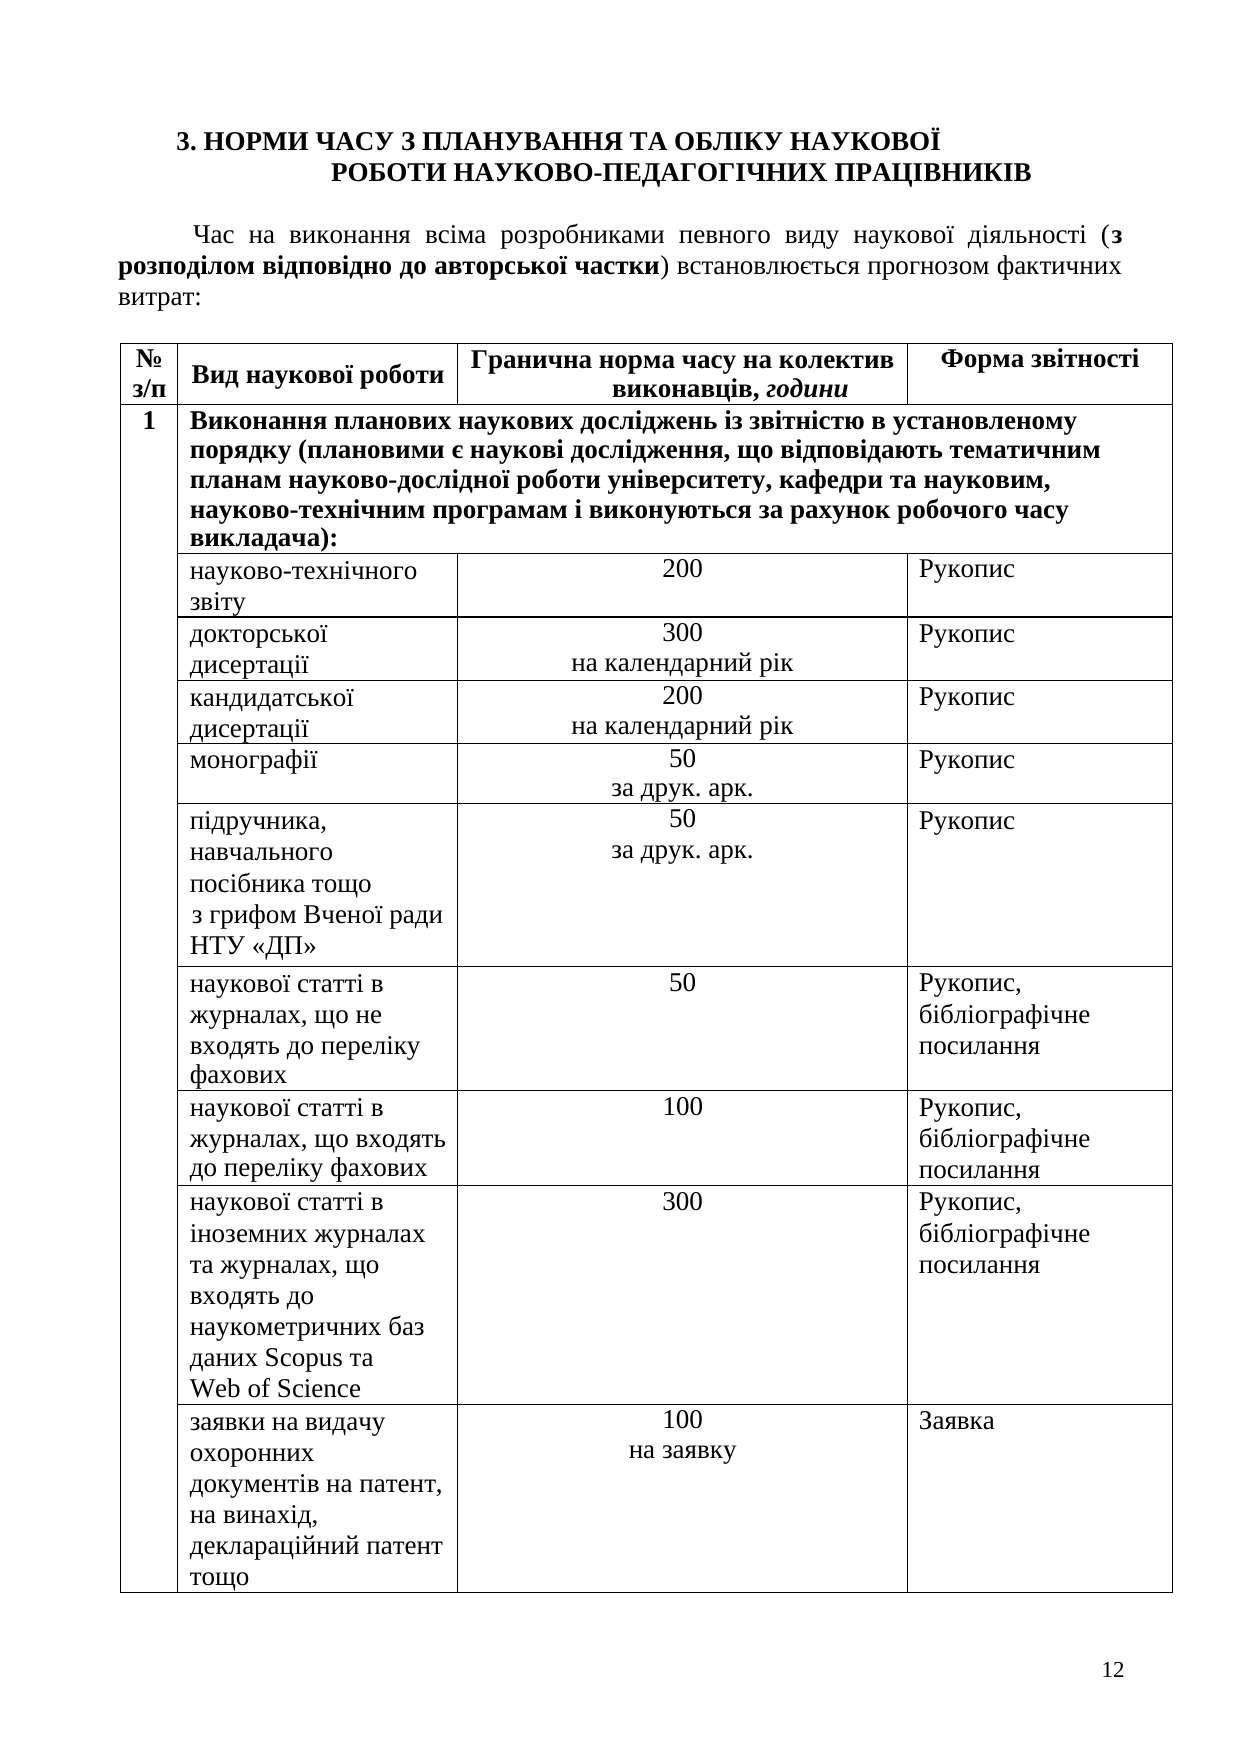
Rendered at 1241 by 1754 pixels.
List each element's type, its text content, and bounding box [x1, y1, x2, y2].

table_cell 200 на календарний рік [458, 681, 907, 743]
table_cell наукової статті в журналах, що входять до переліку фахових [178, 1091, 457, 1185]
table_cell Рукопис, бібліографічне посилання [908, 1186, 1172, 1404]
table_cell Рукопис [908, 554, 1172, 616]
table_cell 100 на заявку [458, 1405, 907, 1592]
table_cell 100 [458, 1091, 907, 1185]
table_cell Виконання планових наукових досліджень із звітністю в установленому порядку (плановими є наукові дослідження, що відповідають тематичним планам науково-дослідної роботи університету, кафедри та науковим, науково-технічним програмам і виконуються за рахунок робочого часу викладача): [178, 405, 1172, 553]
table_header № з/п [121, 344, 177, 404]
table_header Форма звітності [908, 344, 1172, 404]
table_cell Рукопис [908, 618, 1172, 680]
table_cell Рукопис [908, 804, 1172, 966]
table_cell заявки на видачу охоронних документів на патент, на винахід, деклараційний патент тощо [178, 1405, 457, 1592]
table_cell 50 [458, 967, 907, 1090]
table_header Гранична норма часу на колектив виконавців, години [458, 344, 907, 404]
list НОРМИ ЧАСУ З ПЛАНУВАННЯ ТА ОБЛІКУ НАУКОВОЇ РОБОТИ НАУКОВО-ПЕДАГОГІЧНИХ ПРАЦІВНИКІВ [176, 125, 1063, 187]
table_cell 300 на календарний рік [458, 618, 907, 680]
table_cell Рукопис, бібліографічне посилання [908, 967, 1172, 1090]
table_cell Рукопис [908, 681, 1172, 743]
table_cell 1 [121, 405, 177, 1592]
table_cell докторської дисертації [178, 618, 457, 680]
table_cell 200 [458, 554, 907, 616]
table_cell кандидатської дисертації [178, 681, 457, 743]
text Час на виконання всіма розробниками певного виду наукової діяльності (з розподілом відповідно до авторської частки) встановлюється прогнозом фактичних витрат: [118, 218, 1122, 311]
table_cell науково-технічного звіту [178, 554, 457, 616]
table_cell Заявка [908, 1405, 1172, 1592]
table_cell 50 за друк. арк. [458, 744, 907, 803]
table_cell Рукопис [908, 744, 1172, 803]
table_cell 300 [458, 1186, 907, 1404]
table_cell наукової статті в журналах, що не входять до переліку фахових [178, 967, 457, 1090]
table_cell підручника, навчального посібника тощо з грифом Вченої ради НТУ «ДП» [178, 804, 457, 966]
table_header Вид наукової роботи [178, 344, 457, 404]
table_cell наукової статті в іноземних журналах та журналах, що входять до наукометричних баз даних Scopus та Web of Science [178, 1186, 457, 1404]
table_cell монографії [178, 744, 457, 803]
table_cell 50 за друк. арк. [458, 804, 907, 966]
table_cell Рукопис, бібліографічне посилання [908, 1091, 1172, 1185]
